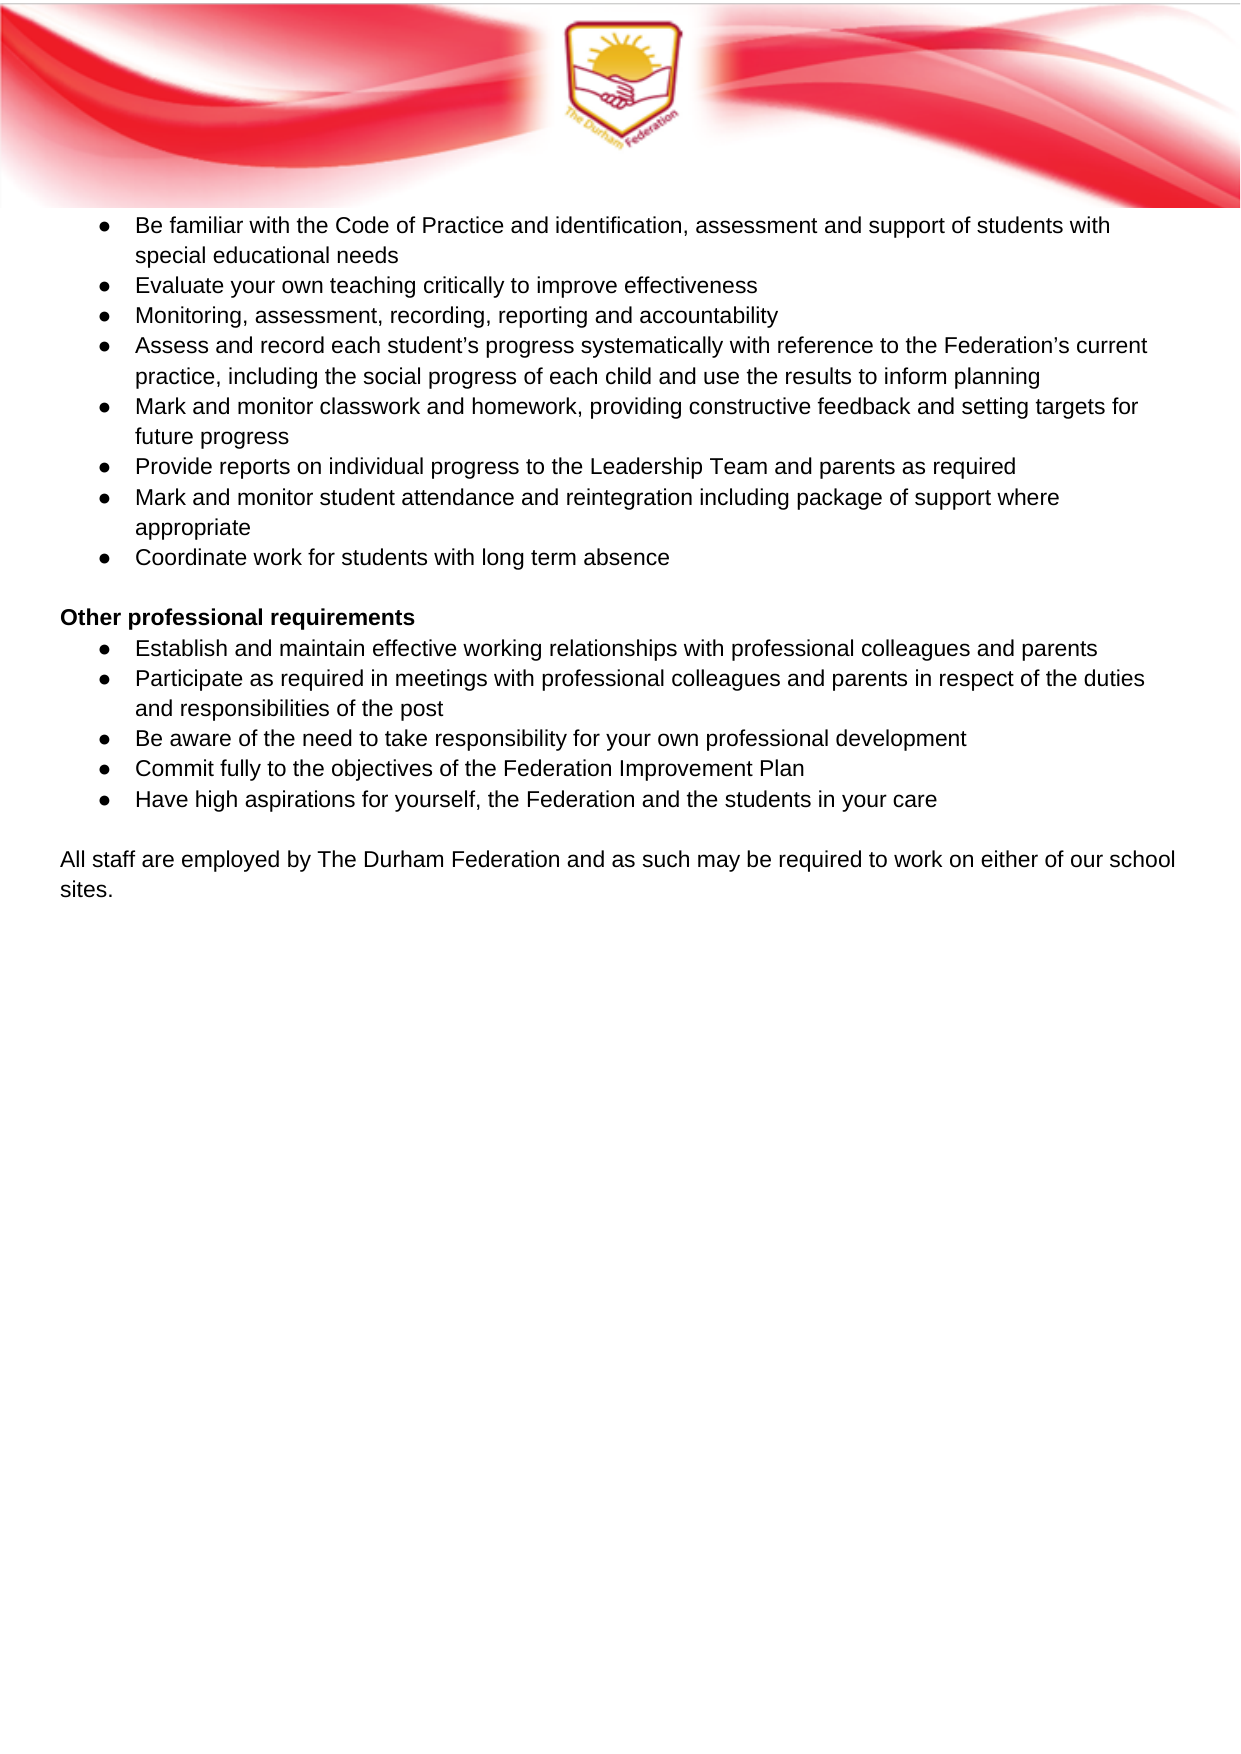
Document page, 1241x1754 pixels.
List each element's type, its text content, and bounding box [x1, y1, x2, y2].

list Be familiar with the Code of Practice and identification, assessment and support of students with special educational needs [97, 30, 1180, 268]
list Have high aspirations for yourself, the Federation and the students in your care [97, 786, 1180, 812]
picture [0, 3, 1241, 208]
list Monitoring, assessment, recording, reporting and accountability [97, 302, 1180, 329]
text All staff are employed by The Durham Federation and as such may be required to work on either of our school sites. [60, 846, 1180, 903]
text Other professional requirements [60, 604, 1180, 631]
list Provide reports on individual progress to the Leadership Team and parents as required [97, 453, 1180, 480]
list Coordinate work for students with long term absence [97, 544, 1180, 570]
list Evaluate your own teaching critically to improve effectiveness [97, 272, 1180, 298]
list Mark and monitor classwork and homework, providing constructive feedback and setting targets for future progress [97, 393, 1180, 449]
list Assess and record each student’s progress systematically with reference to the Federation’s current practice, including the social progress of each child and use the results to inform planning [97, 332, 1180, 389]
list Mark and monitor student attendance and reintegration including package of support where appropriate [97, 483, 1180, 540]
list Participate as required in meetings with professional colleagues and parents in respect of the duties and responsibilities of the post [97, 665, 1180, 721]
list Commit fully to the objectives of the Federation Improvement Plan [97, 755, 1180, 782]
list Establish and maintain effective working relationships with professional colleagues and parents [97, 634, 1180, 661]
list Be aware of the need to take responsibility for your own professional development [97, 725, 1180, 752]
